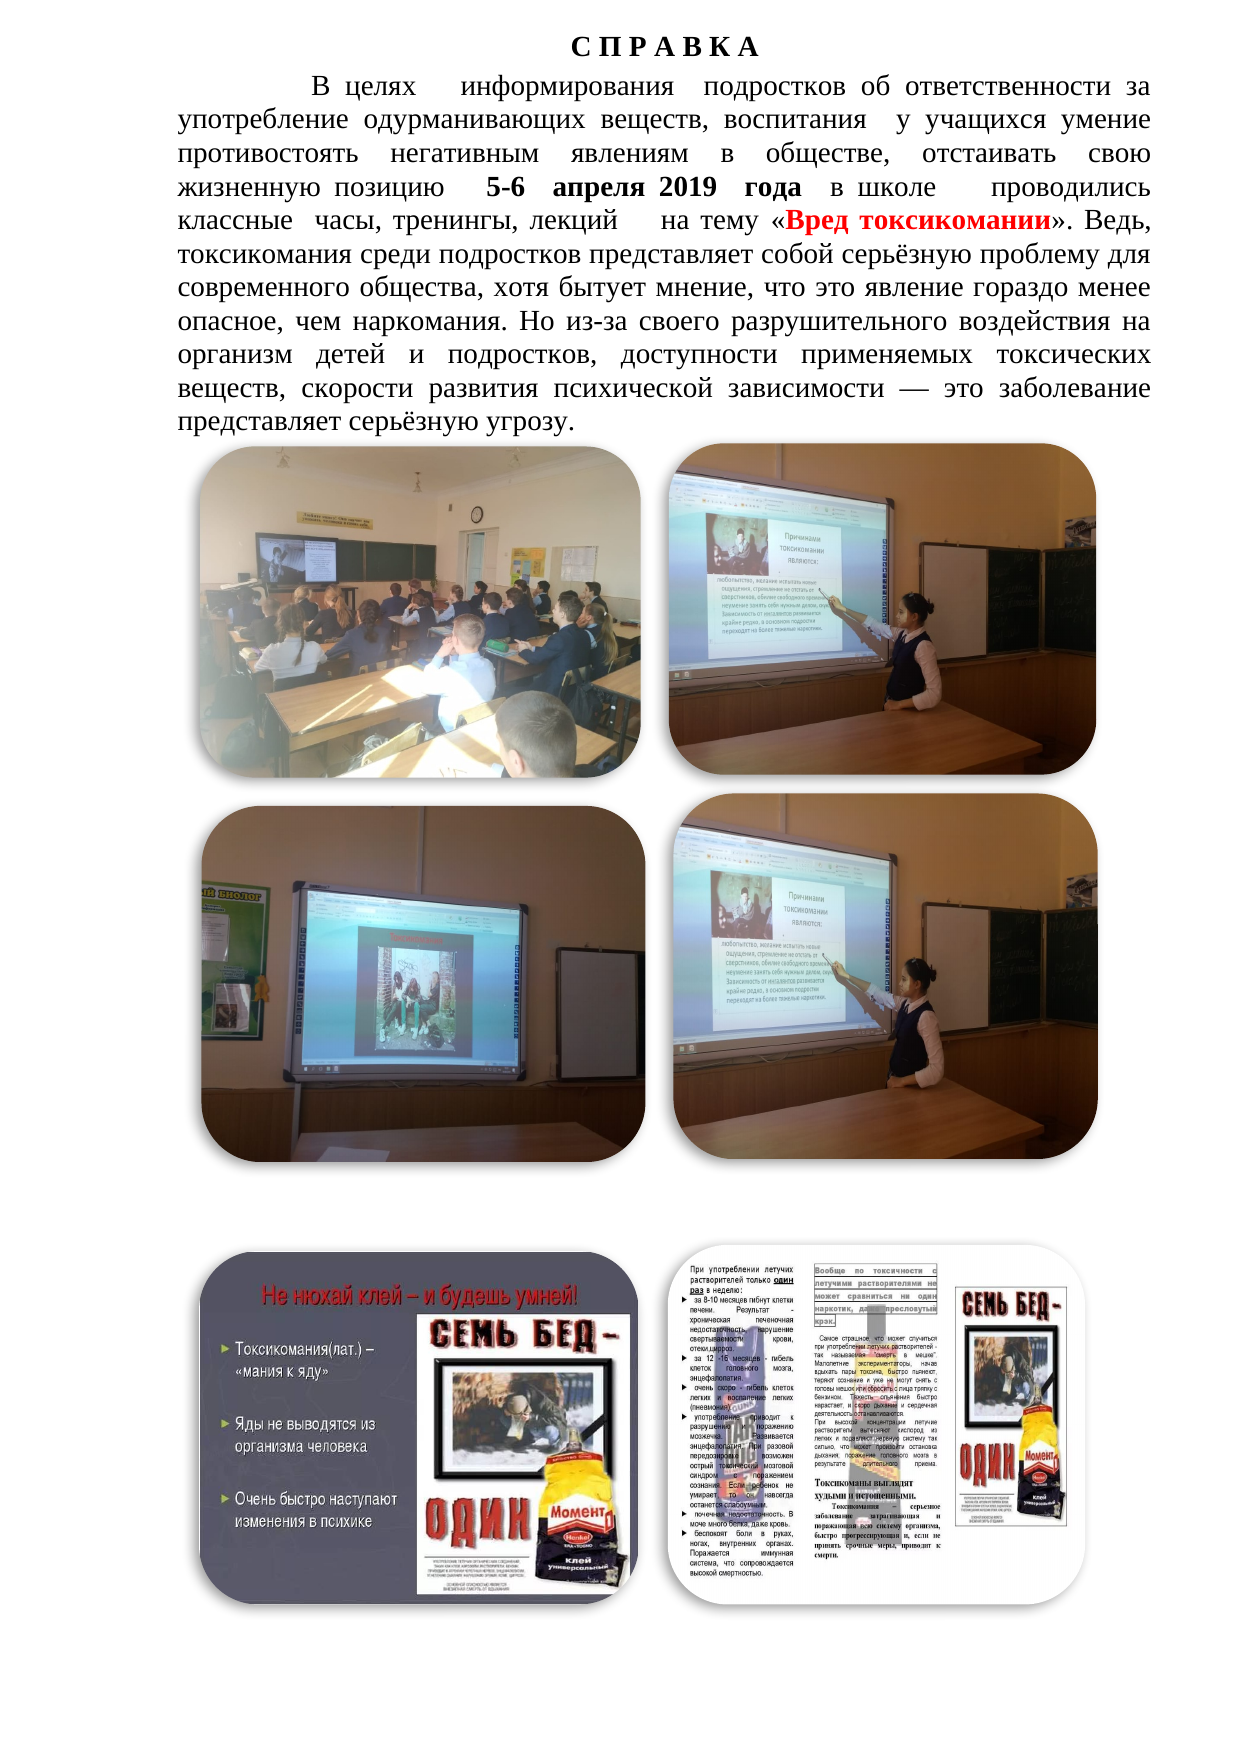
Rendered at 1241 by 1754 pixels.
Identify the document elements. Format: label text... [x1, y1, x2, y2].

picture [667, 1244, 1086, 1605]
picture [201, 805, 646, 1162]
text В целях информирования подростков об ответственности за употребление одурманивающих веществ, воспитания у учащихся умение противостоять негативным явлениям в обществе, отстаивать свою жизненную позицию 5-6 апреля 2019 года в школе проводились классные часы, тренингы, лекций на тему «Вред токсикомании». Ведь, токсикомания среди подростков представляет собой серьёзную проблему для современного общества, хотя бытует мнение, что это явление гораздо менее опасное, чем наркомания. Но из-за своего разрушительного воздействия на организм детей и подростков, доступности применяемых токсических веществ, скорости развития психической зависимости — это заболевание представляет серьёзную угрозу. [177, 68, 1152, 437]
picture [668, 443, 1097, 775]
text С П Р А В К А [177, 29, 1152, 63]
picture [673, 793, 1098, 1159]
picture [199, 1251, 639, 1605]
picture [200, 446, 641, 778]
